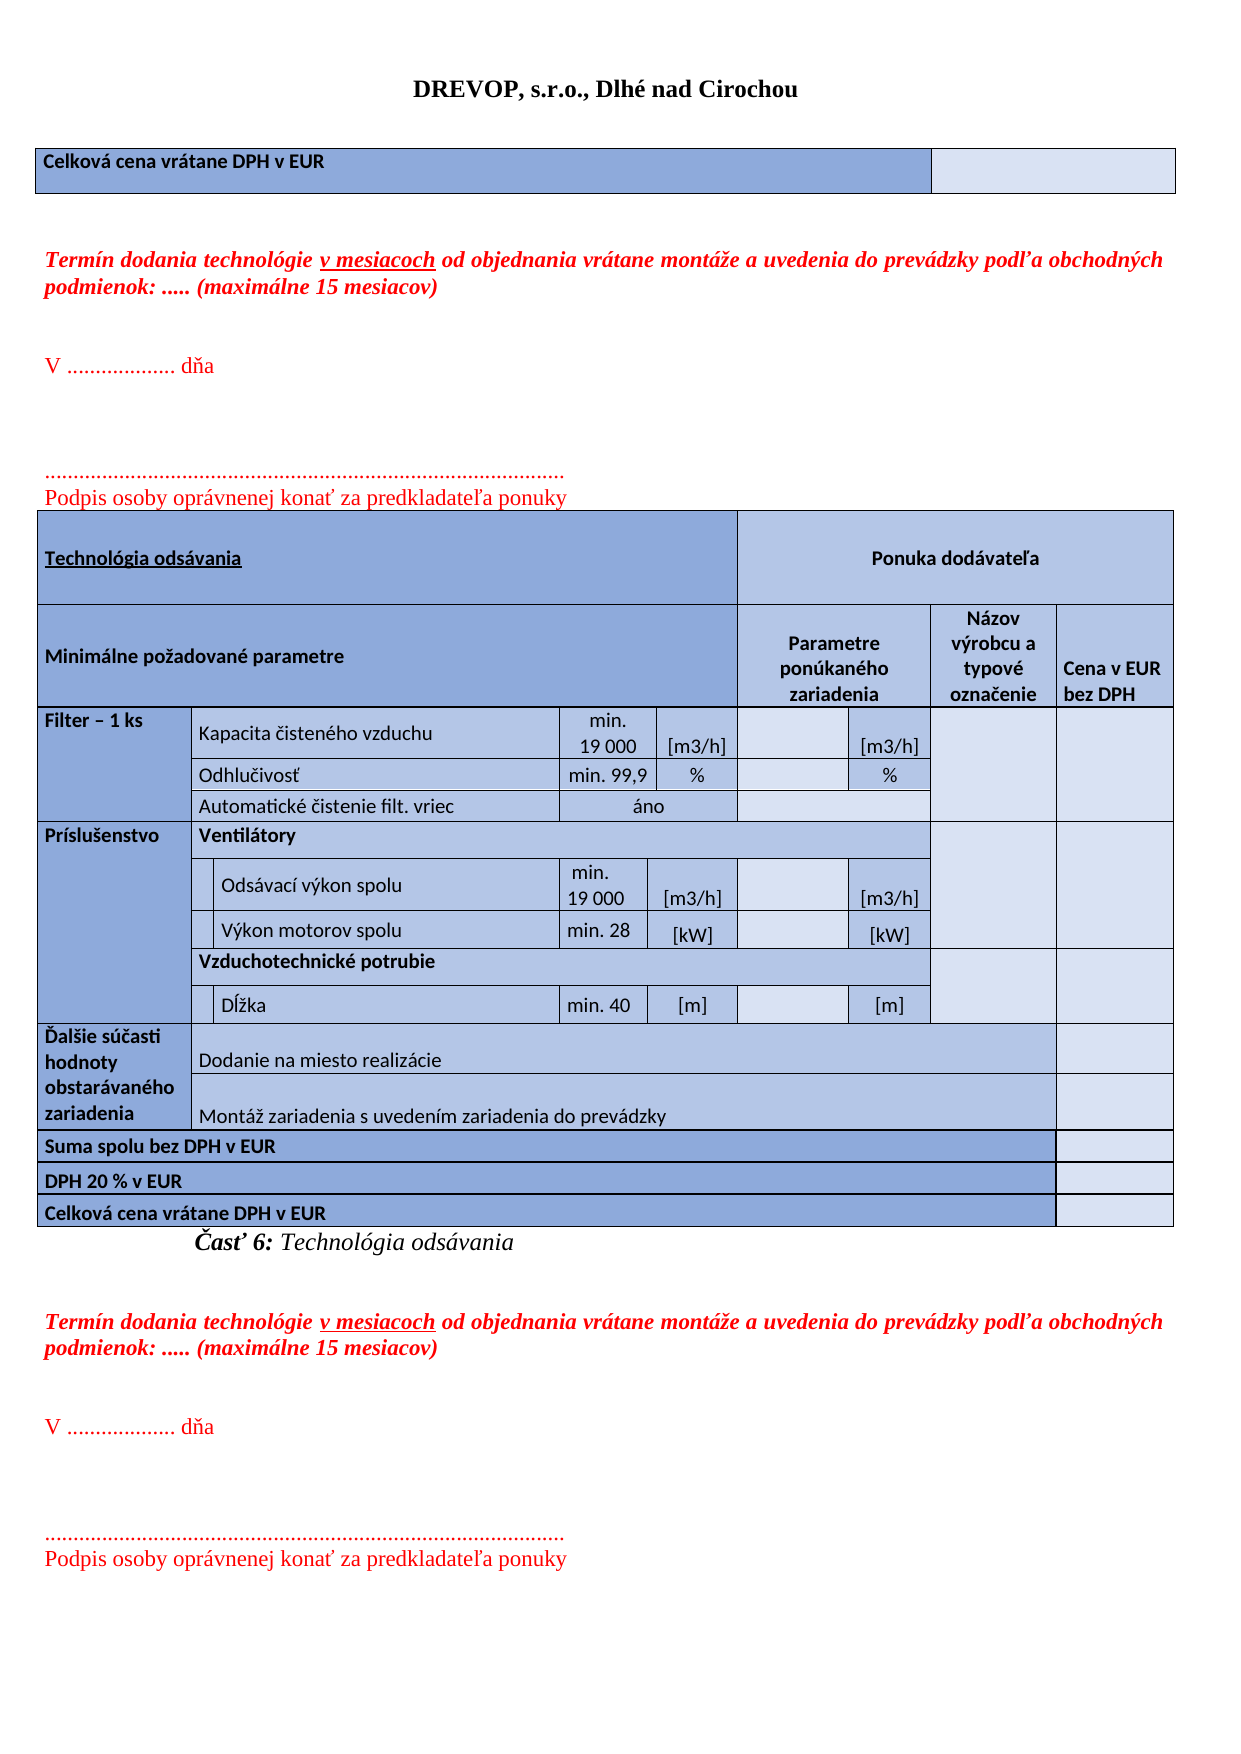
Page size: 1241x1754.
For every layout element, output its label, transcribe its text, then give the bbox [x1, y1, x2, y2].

text ........................................................................................... [44, 1519, 1167, 1545]
table_cell [738, 708, 848, 758]
table_cell [931, 708, 1056, 821]
table_cell Ďalšie súčasti hodnoty obstarávaného zariadenia [38, 1024, 191, 1129]
text Termín dodania technológie v mesiacoch od objednania vrátane montáže a uvedenia do prevádzky podľa obchodných podmienok: ..... (maximálne 15 mesiacov) [44, 1308, 1167, 1361]
table_cell Kapacita čisteného vzduchu [192, 708, 559, 758]
table_cell [1057, 1195, 1173, 1226]
table_cell % [657, 759, 737, 789]
table_cell [m3/h] [657, 708, 737, 758]
table_cell Odhlučivosť [192, 759, 559, 789]
table_cell [m3/h] [849, 708, 930, 758]
table_cell [931, 822, 1056, 948]
text ........................................................................................... [44, 457, 1167, 484]
table_cell [738, 791, 930, 821]
table_cell min. 19 000 [560, 859, 647, 910]
table_cell Montáž zariadenia s uvedením zariadenia do prevádzky [192, 1074, 1056, 1129]
table_cell % [849, 759, 930, 789]
text Časť 6: Technológia odsávania [194, 1227, 1171, 1255]
table_cell [1057, 1131, 1173, 1161]
table_cell min. 99,9 [560, 759, 656, 789]
table_cell [192, 859, 213, 910]
table_cell [1057, 1024, 1173, 1073]
table_cell [738, 911, 848, 948]
table_cell Celková cena vrátane DPH v EUR [36, 149, 931, 193]
table_cell min. 28 [560, 911, 647, 948]
table_cell [m3/h] [849, 859, 930, 910]
table_cell Automatické čistenie filt. vriec [192, 791, 559, 821]
table_cell [192, 911, 213, 948]
text Termín dodania technológie v mesiacoch od objednania vrátane montáže a uvedenia do prevádzky podľa obchodných podmienok: ..... (maximálne 15 mesiacov) [44, 246, 1167, 299]
table_cell [m] [849, 986, 930, 1023]
text V ................... dňa [44, 1413, 1167, 1440]
table_cell Minimálne požadované parametre [38, 605, 737, 706]
table_cell [738, 859, 848, 910]
table_cell [1057, 708, 1173, 821]
table_cell [931, 949, 1056, 1023]
table_cell Cena v EUR bez DPH [1057, 605, 1173, 706]
table_header Technológia odsávania [38, 511, 737, 604]
table_cell Výkon motorov spolu [214, 911, 559, 948]
table_cell Ventilátory [192, 822, 930, 858]
table_cell [kW] [648, 911, 737, 948]
text V ................... dňa [44, 352, 1167, 378]
table_cell Celková cena vrátane DPH v EUR [38, 1195, 1055, 1226]
table_header Ponuka dodávateľa [738, 511, 1173, 604]
table_cell Názov výrobcu a typové označenie [931, 605, 1056, 706]
table_cell [1057, 949, 1173, 1023]
table_cell Príslušenstvo [38, 822, 191, 1023]
table_cell Filter – 1 ks [38, 708, 191, 821]
table_cell [738, 759, 848, 789]
table_cell [kW] [849, 911, 930, 948]
table_cell [1057, 1163, 1173, 1193]
table_cell min. 40 [560, 986, 647, 1023]
text Podpis osoby oprávnenej konať za predkladateľa ponuky [44, 484, 1167, 510]
table_cell [m] [648, 986, 737, 1023]
text Podpis osoby oprávnenej konať za predkladateľa ponuky [44, 1545, 1167, 1572]
table_cell DPH 20 % v EUR [38, 1163, 1055, 1193]
table_cell [m3/h] [648, 859, 737, 910]
table_cell [1057, 822, 1173, 948]
table_cell Suma spolu bez DPH v EUR [38, 1131, 1055, 1161]
table_cell [738, 986, 848, 1023]
table_cell [1057, 1074, 1173, 1129]
table_cell [932, 149, 1175, 193]
table_cell [192, 986, 213, 1023]
table_cell Parametre ponúkaného zariadenia [738, 605, 930, 706]
table_cell Odsávací výkon spolu [214, 859, 559, 910]
table_cell áno [560, 791, 737, 821]
table_cell Dodanie na miesto realizácie [192, 1024, 1056, 1073]
table_cell min. 19 000 [560, 708, 656, 758]
table_cell Vzduchotechnické potrubie [192, 949, 930, 985]
table_cell Dĺžka [214, 986, 559, 1023]
